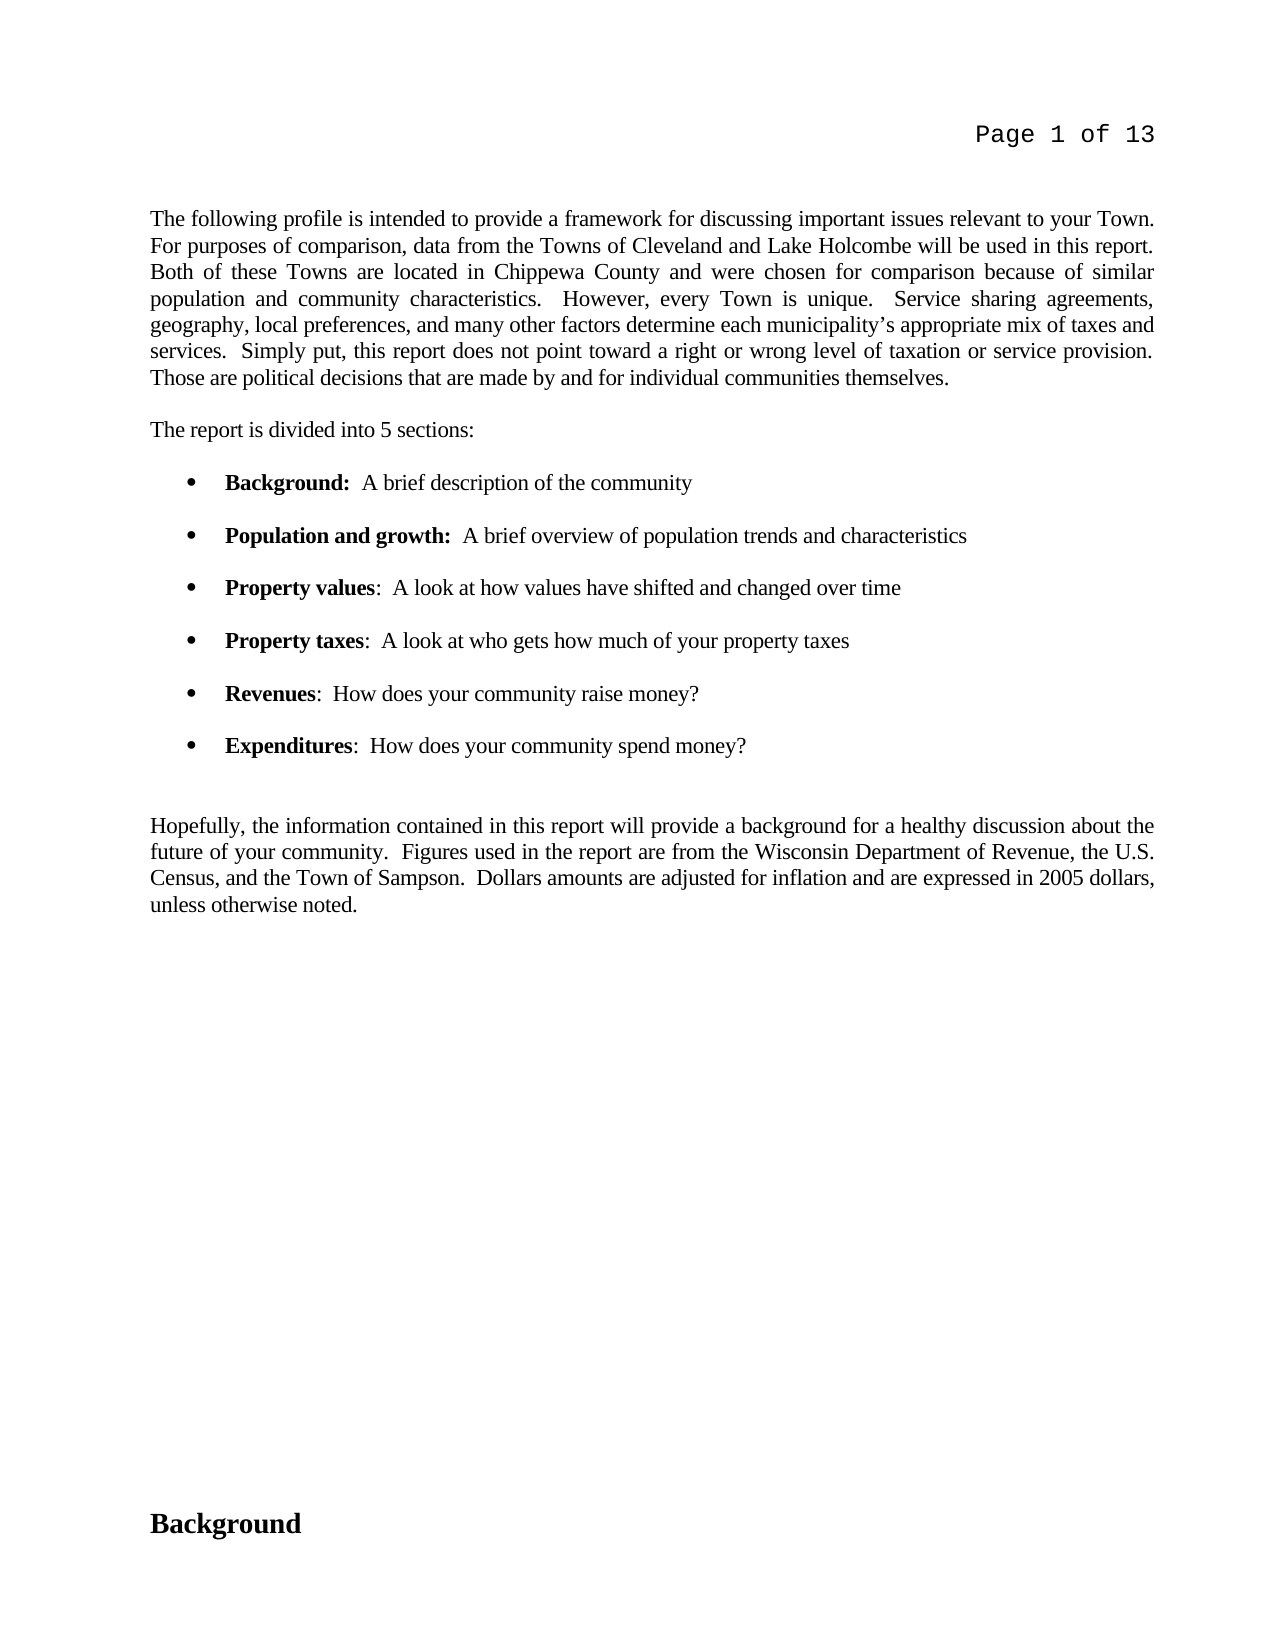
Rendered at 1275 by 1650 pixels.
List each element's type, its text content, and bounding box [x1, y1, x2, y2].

list Expenditures: How does your community spend money? [187, 733, 1155, 759]
text The report is divided into 5 sections: [150, 416, 1155, 443]
list Revenues: How does your community raise money? [187, 680, 1155, 706]
text The following profile is intended to provide a framework for discussing important issues relevant to your Town. For purposes of comparison, data from the Towns of Cleveland and will be used in this report. Both of these Towns are located in and were chosen for comparison because of similar population and community characteristics. However, every Town is unique. Service sharing agreements, geography, local preferences, and many other factors determine each municipality’s appropriate mix of taxes and services. Simply put, this report does not point toward a right or wrong level of taxation or service provision. Those are political decisions that are made by and for individual communities themselves. [150, 206, 1155, 390]
subtitle Background [150, 1506, 1155, 1539]
list Population and growth: A brief overview of population trends and characteristics [187, 522, 1155, 548]
list Property taxes: A look at who gets how much of your property taxes [187, 627, 1155, 653]
text Hopefully, the information contained in this report will provide a background for a healthy discussion about the future of your community. Figures used in the report are from the Wisconsin Department of Revenue, the U.S. Census, and the Town of . Dollars amounts are adjusted for inflation and are expressed in 2005 dollars, unless otherwise noted. [150, 812, 1155, 917]
list Property values: A look at how values have shifted and changed over time [187, 574, 1155, 601]
list Background: A brief description of the community [187, 469, 1155, 495]
